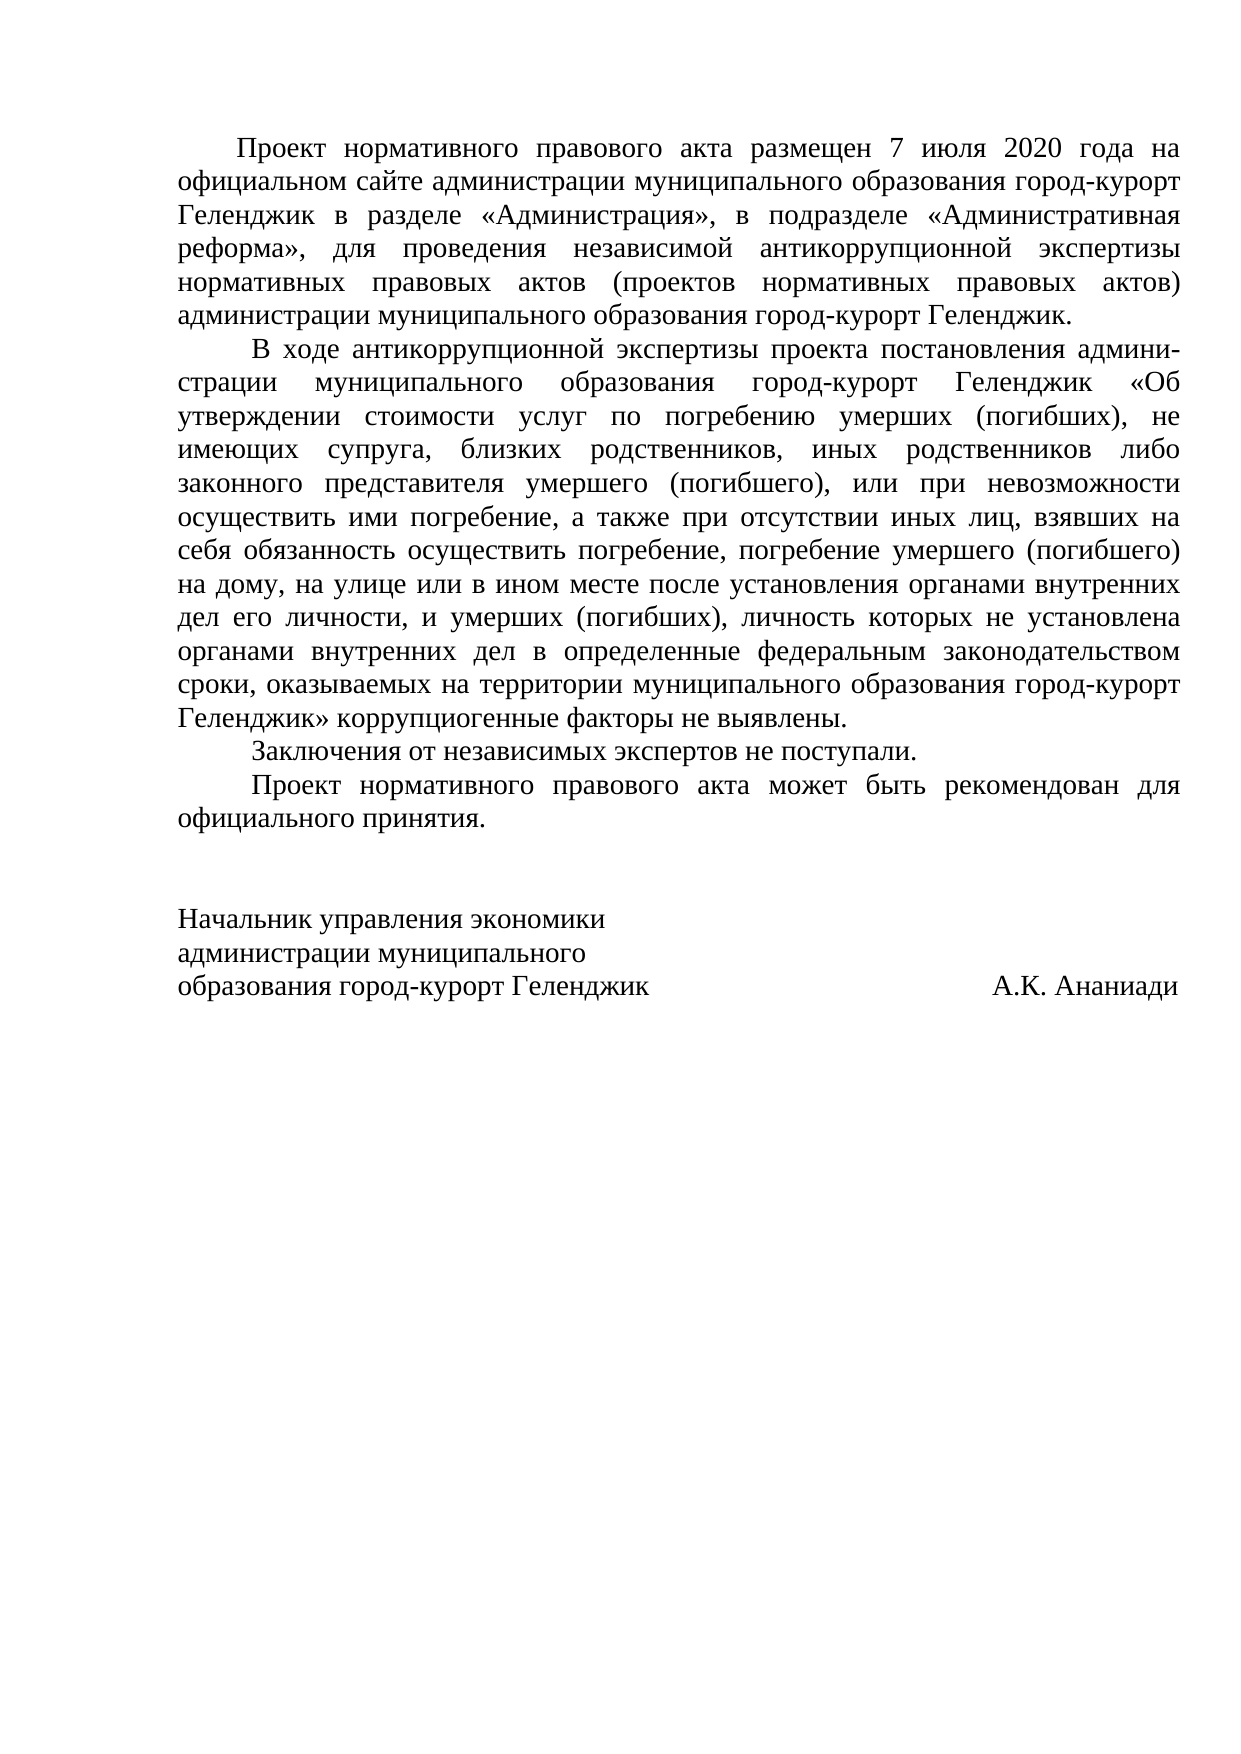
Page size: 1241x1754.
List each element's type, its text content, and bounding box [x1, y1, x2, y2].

text В ходе антикоррупционной экспертизы проекта постановления админи-страции муниципального образования город-курорт Геленджик «Об утверждении стоимости услуг по погребению умерших (погибших), не имеющих супруга, близких родственников, иных родственников либо законного представителя умершего (погибшего), или при невозможности осуществить ими погребение, а также при отсутствии иных лиц, взявших на себя обязанность осуществить погребение, погребение умершего (погибшего) на дому, на улице или в ином месте после установления органами внутренних дел его личности, и умерших (погибших), личность которых не установлена органами внутренних дел в определенные федеральным законодательством сроки, оказываемых на территории муниципального образования город-курорт Геленджик» коррупциогенные факторы не выявлены. [177, 331, 1181, 733]
text Проект нормативного правового акта может быть рекомендован для официального принятия. [177, 767, 1181, 834]
text Заключения от независимых экспертов не поступали. [177, 733, 1181, 767]
text Начальник управления экономики [177, 901, 1181, 935]
text образования город-курорт Геленджик А.К. Ананиади [177, 968, 1181, 1002]
text администрации муниципального [177, 935, 1181, 968]
text Проект нормативного правового акта размещен 7 июля 2020 года на официальном сайте администрации муниципального образования город-курорт Геленджик в разделе «Администрация», в подразделе «Административная реформа», для проведения независимой антикоррупционной экспертизы нормативных правовых актов (проектов нормативных правовых актов) администрации муниципального образования город-курорт Геленджик. [177, 130, 1181, 331]
